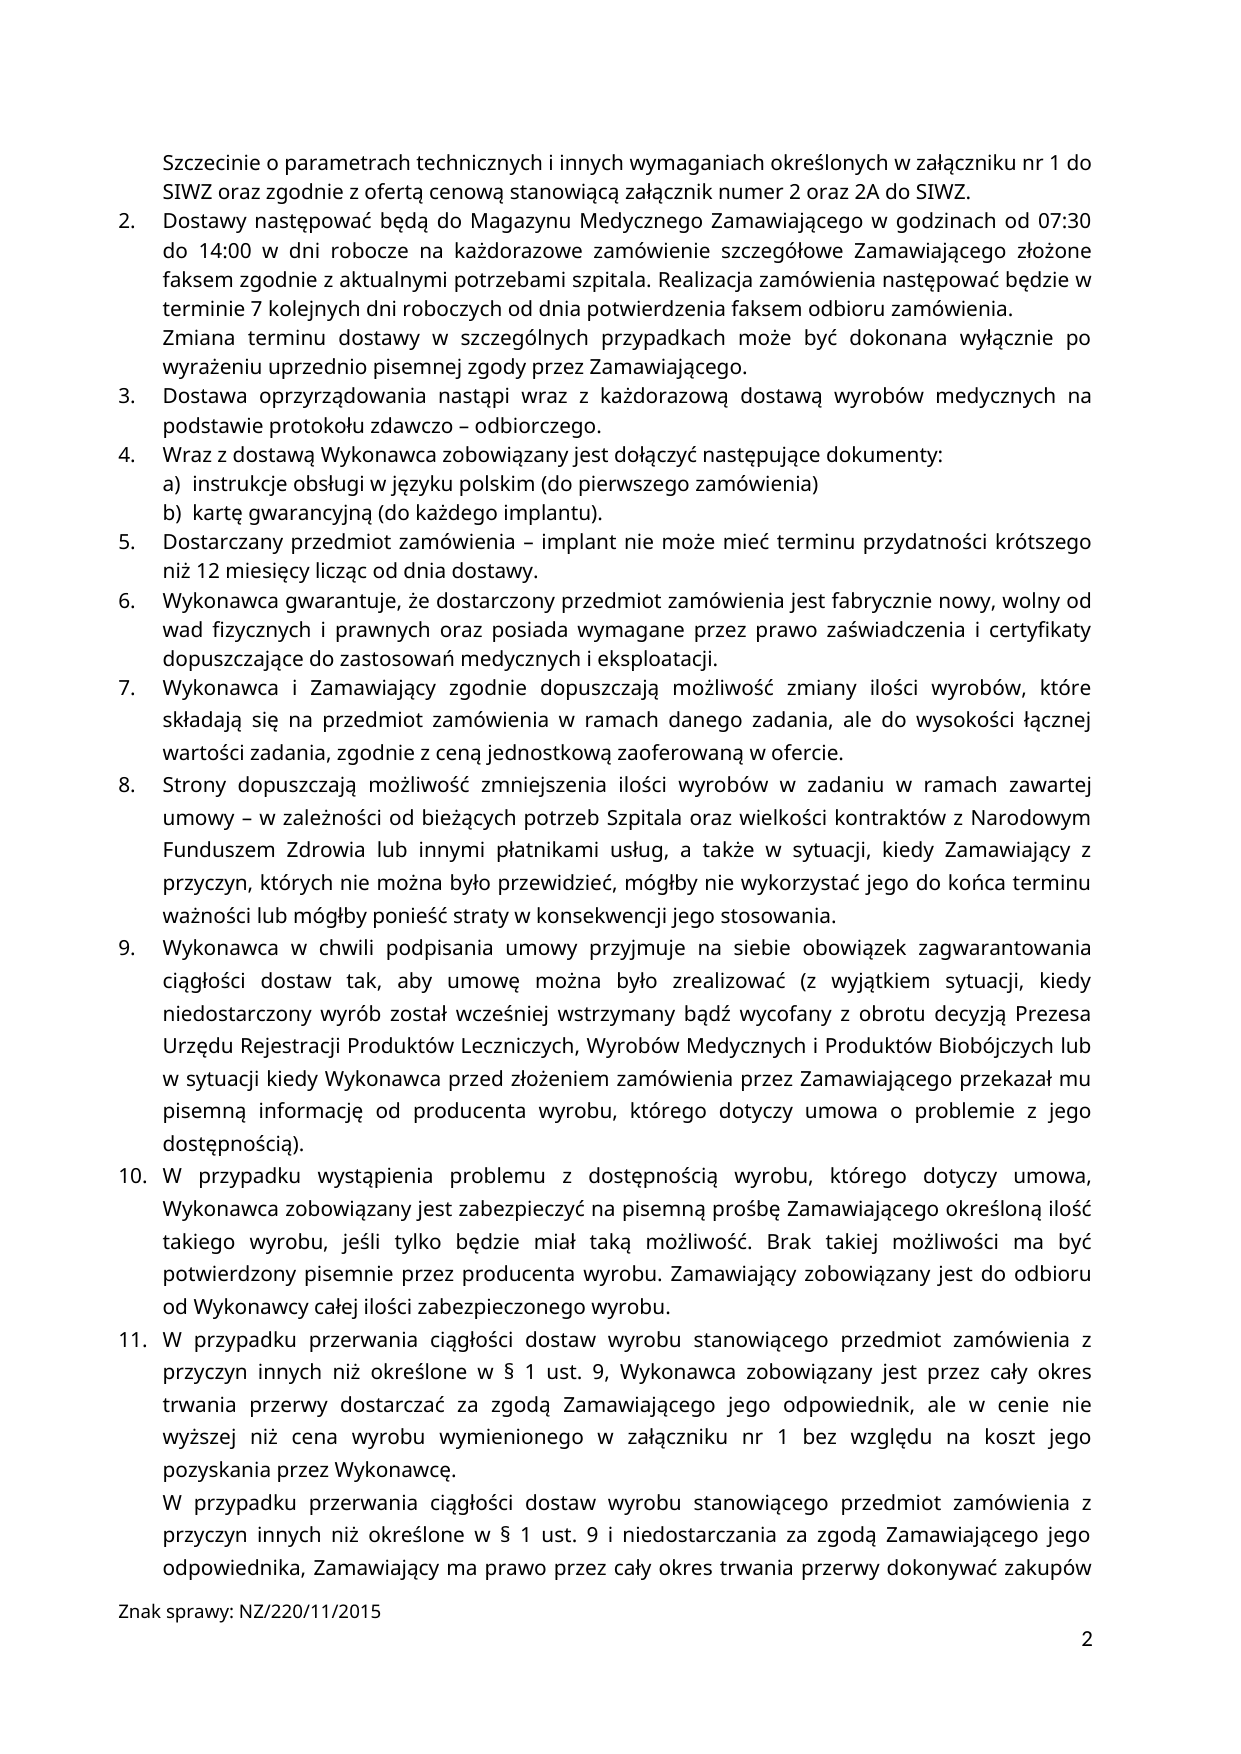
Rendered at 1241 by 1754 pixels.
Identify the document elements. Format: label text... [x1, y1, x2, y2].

list Dostawy następować będą do Magazynu Medycznego Zamawiającego w godzinach od 07:30 do 14:00 w dni robocze na każdorazowe zamówienie szczegółowe Zamawiającego złożone faksem zgodnie z aktualnymi potrzebami szpitala. Realizacja zamówienia następować będzie w terminie 7 kolejnych dni roboczych od dnia potwierdzenia faksem odbioru zamówienia. [118, 206, 1093, 323]
list Zmiana terminu dostawy w szczególnych przypadkach może być dokonana wyłącznie po wyrażeniu uprzednio pisemnej zgody przez Zamawiającego. [162, 323, 1093, 381]
list W przypadku wystąpienia problemu z dostępnością wyrobu, którego dotyczy umowa, Wykonawca zobowiązany jest zabezpieczyć na pisemną prośbę Zamawiającego określoną ilość takiego wyrobu, jeśli tylko będzie miał taką możliwość. Brak takiej możliwości ma być potwierdzony pisemnie przez producenta wyrobu. Zamawiający zobowiązany jest do odbioru od Wykonawcy całej ilości zabezpieczonego wyrobu. [118, 1162, 1093, 1321]
list Wykonawca w chwili podpisania umowy przyjmuje na siebie obowiązek zagwarantowania ciągłości dostaw tak, aby umowę można było zrealizować (z wyjątkiem sytuacji, kiedy niedostarczony wyrób został wcześniej wstrzymany bądź wycofany z obrotu decyzją Prezesa Urzędu Rejestracji Produktów Leczniczych, Wyrobów Medycznych i Produktów Biobójczych lub w sytuacji kiedy Wykonawca przed złożeniem zamówienia przez Zamawiającego przekazał mu pisemną informację od producenta wyrobu, którego dotyczy umowa o problemie z jego dostępnością). [118, 933, 1093, 1157]
list Strony dopuszczają możliwość zmniejszenia ilości wyrobów w zadaniu w ramach zawartej umowy – w zależności od bieżących potrzeb Szpitala oraz wielkości kontraktów z Narodowym Funduszem Zdrowia lub innymi płatnikami usług, a także w sytuacji, kiedy Zamawiający z przyczyn, których nie można było przewidzieć, mógłby nie wykorzystać jego do końca terminu ważności lub mógłby ponieść straty w konsekwencji jego stosowania. [118, 770, 1093, 929]
list kartę gwarancyjną (do każdego implantu). [162, 498, 1093, 527]
list W przypadku przerwania ciągłości dostaw wyrobu stanowiącego przedmiot zamówienia z przyczyn innych niż określone w § 1 ust. 9, Wykonawca zobowiązany jest przez cały okres trwania przerwy dostarczać za zgodą Zamawiającego jego odpowiednik, ale w cenie nie wyższej niż cena wyrobu wymienionego w załączniku nr 1 bez względu na koszt jego pozyskania przez Wykonawcę. [118, 1325, 1093, 1483]
list Dostawa oprzyrządowania nastąpi wraz z każdorazową dostawą wyrobów medycznych na podstawie protokołu zdawczo – odbiorczego. [118, 381, 1093, 439]
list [118, 148, 1093, 206]
list Wykonawca i Zamawiający zgodnie dopuszczają możliwość zmiany ilości wyrobów, które składają się na przedmiot zamówienia w ramach danego zadania, ale do wysokości łącznej wartości zadania, zgodnie z ceną jednostkową zaoferowaną w ofercie. [118, 673, 1093, 766]
list Wykonawca gwarantuje, że dostarczony przedmiot zamówienia jest fabrycznie nowy, wolny od wad fizycznych i prawnych oraz posiada wymagane przez prawo zaświadczenia i certyfikaty dopuszczające do zastosowań medycznych i eksploatacji. [118, 585, 1093, 673]
list Wraz z dostawą Wykonawca zobowiązany jest dołączyć następujące dokumenty: [118, 439, 1093, 468]
list instrukcje obsługi w języku polskim (do pierwszego zamówienia) [162, 468, 1093, 498]
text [162, 1488, 1093, 1581]
list Dostarczany przedmiot zamówienia – implant nie może mieć terminu przydatności krótszego niż 12 miesięcy licząc od dnia dostawy. [118, 527, 1093, 585]
